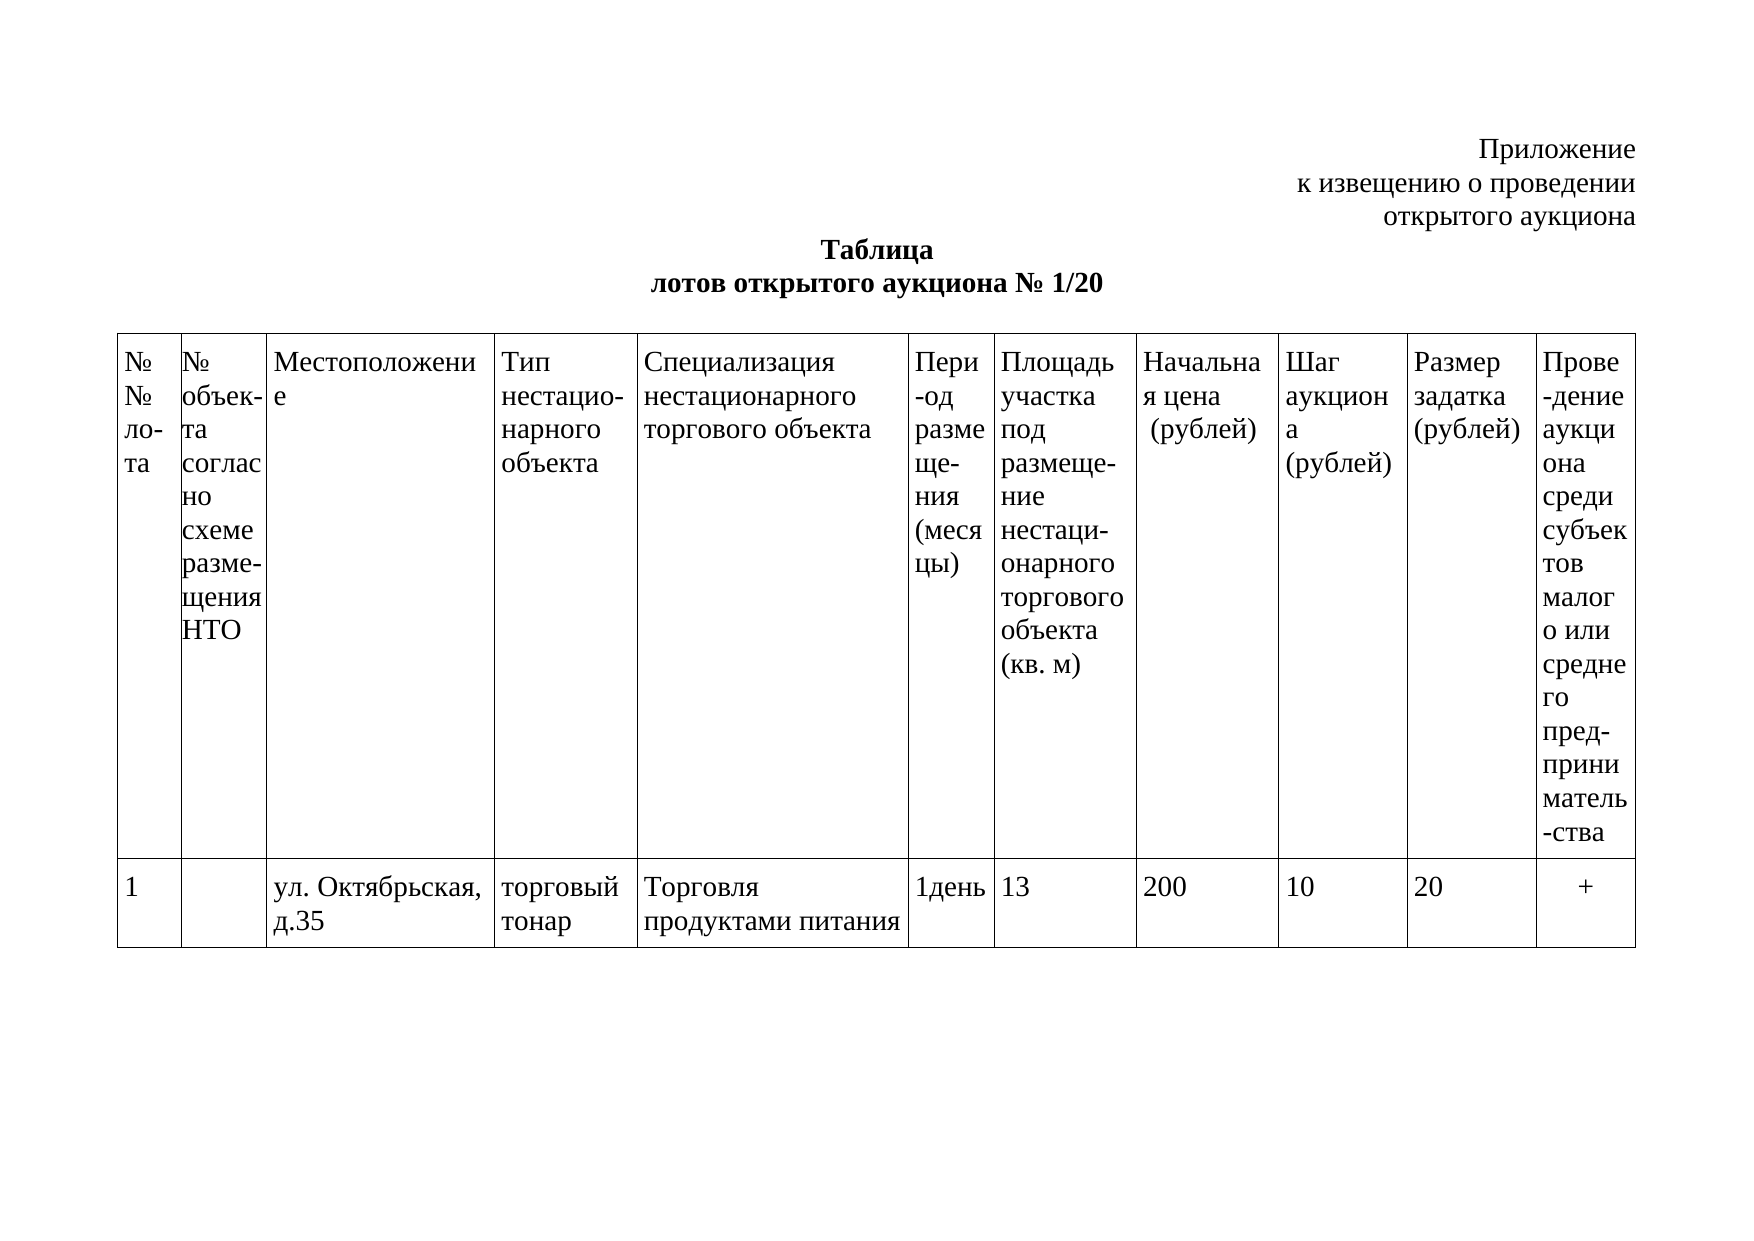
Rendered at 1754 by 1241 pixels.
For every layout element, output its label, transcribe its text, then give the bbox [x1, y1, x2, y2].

table_header Начальная цена (рублей) [1137, 334, 1278, 858]
table_header № объек-та согласно схеме разме-щенияНТО [182, 334, 266, 858]
table_cell 13 [995, 859, 1136, 947]
table_header Прове-дение аукциона среди субъектов малого или среднего пред-приниматель-ства [1537, 334, 1635, 858]
table_header Тип нестацио-нарного объекта [495, 334, 637, 858]
table_header Пери-од размеще-ния (месяцы) [909, 334, 994, 858]
table_cell 1день [909, 859, 994, 947]
table_cell 1 [118, 859, 181, 947]
table_header Местоположение [267, 334, 494, 858]
text к извещению о проведении [118, 165, 1636, 198]
table_header Площадь участка под размеще-ние нестаци-онарного торгового объекта (кв. м) [995, 334, 1136, 858]
table_cell 200 [1137, 859, 1278, 947]
text Таблица [118, 232, 1636, 265]
table_header Специализация нестационарного торгового объекта [638, 334, 908, 858]
table_header Размер задатка (рублей) [1408, 334, 1536, 858]
text Приложение [118, 131, 1636, 165]
table_cell 20 [1408, 859, 1536, 947]
table_cell [182, 859, 266, 947]
text открытого аукциона [118, 198, 1636, 232]
table_cell + [1537, 859, 1635, 947]
table_cell 10 [1279, 859, 1407, 947]
table_cell Торговля продуктами питания [638, 859, 908, 947]
table_cell торговый тонар [495, 859, 637, 947]
text лотов открытого аукциона № 1/20 [118, 265, 1636, 299]
table_header Шаг аукциона (рублей) [1279, 334, 1407, 858]
table_cell ул. Октябрьская, д.35 [267, 859, 494, 947]
table_header № № ло-та [118, 334, 181, 858]
